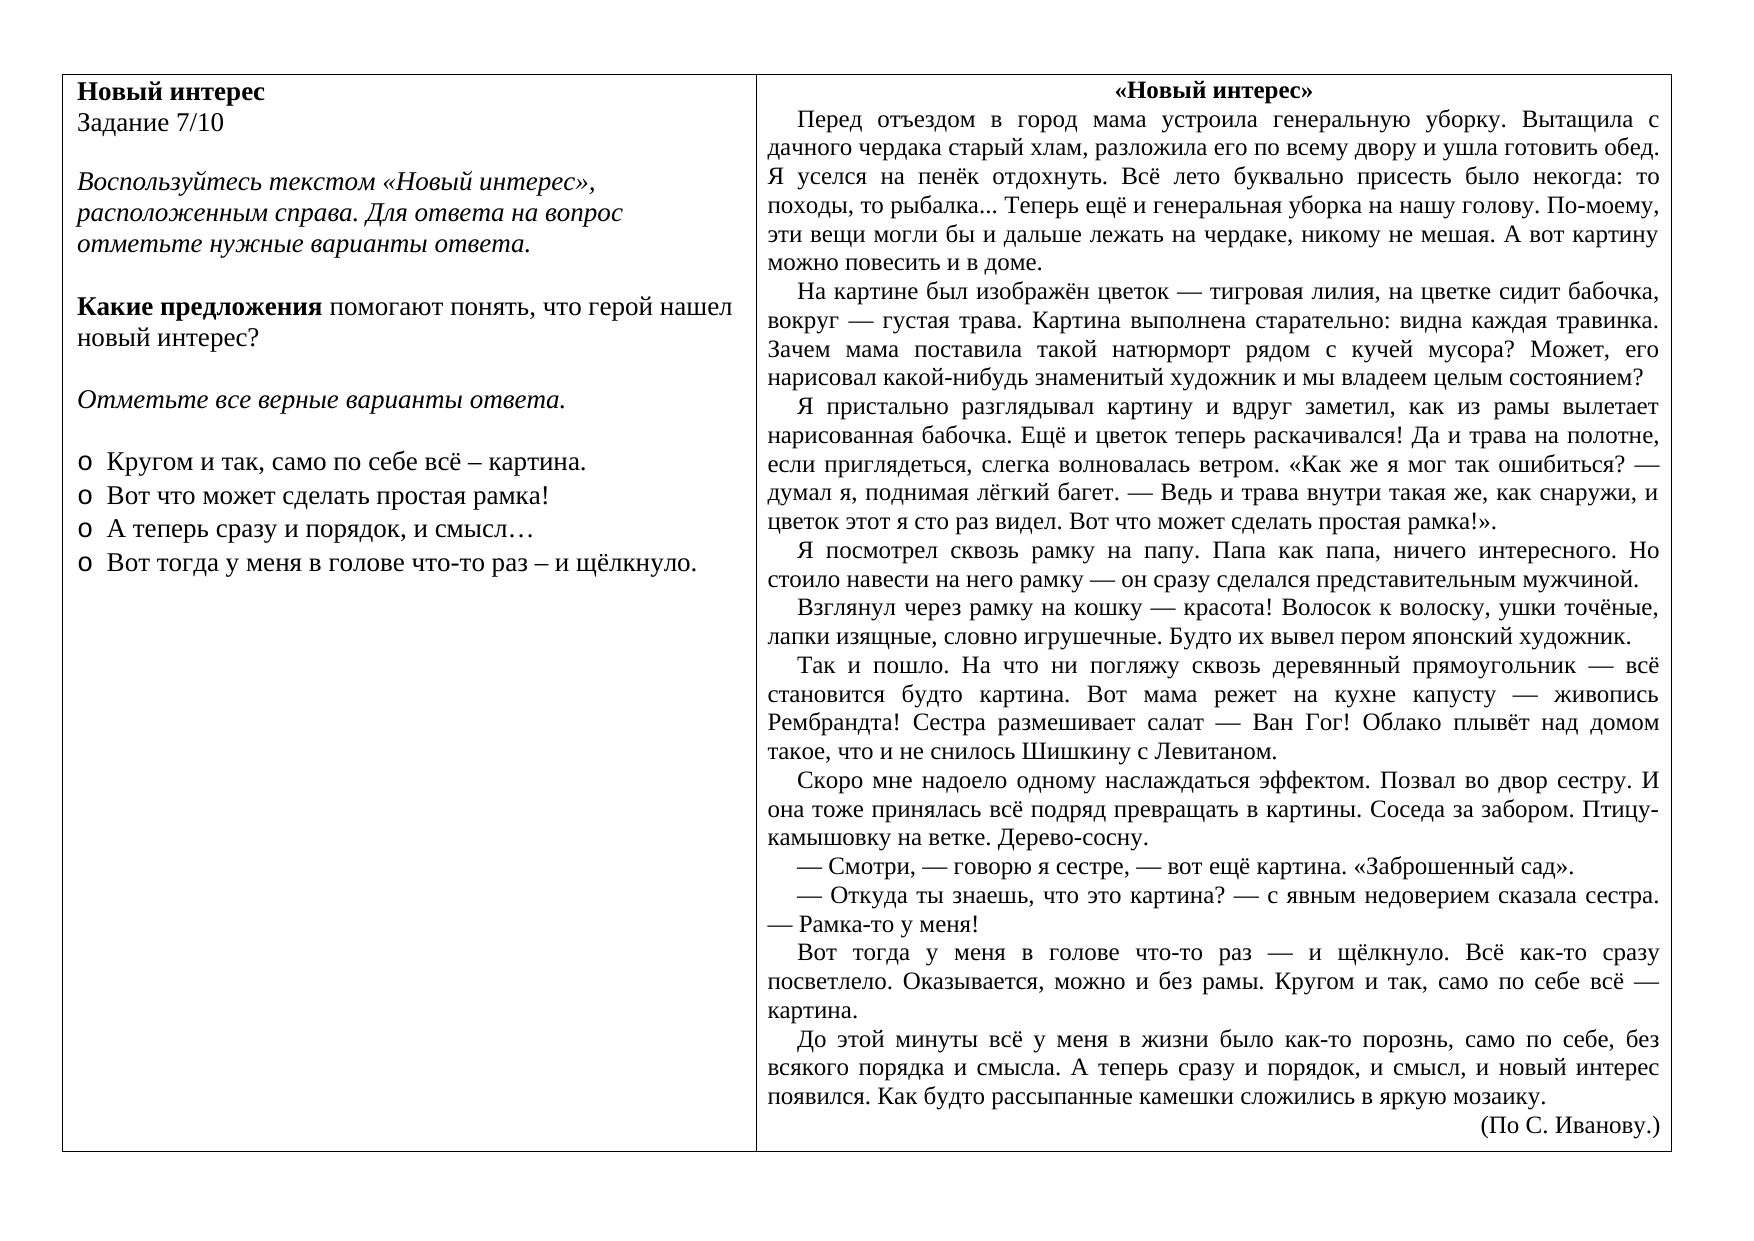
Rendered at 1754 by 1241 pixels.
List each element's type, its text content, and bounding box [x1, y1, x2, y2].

table_cell Новый интерес Задание 7/10 Воспользуйтесь текстом «Новый интерес», расположенным справа. Для ответа на вопрос отметьте нужные варианты ответа. Какие предложения помогают понять, что герой нашел новый интерес? Отметьте все верные варианты ответа. Кругом и так, само по себе всё – картина. Вот что может сделать простая рамка! А теперь сразу и порядок, и смысл… Вот тогда у меня в голове что-то раз – и щёлкнуло. [63, 75, 756, 1151]
